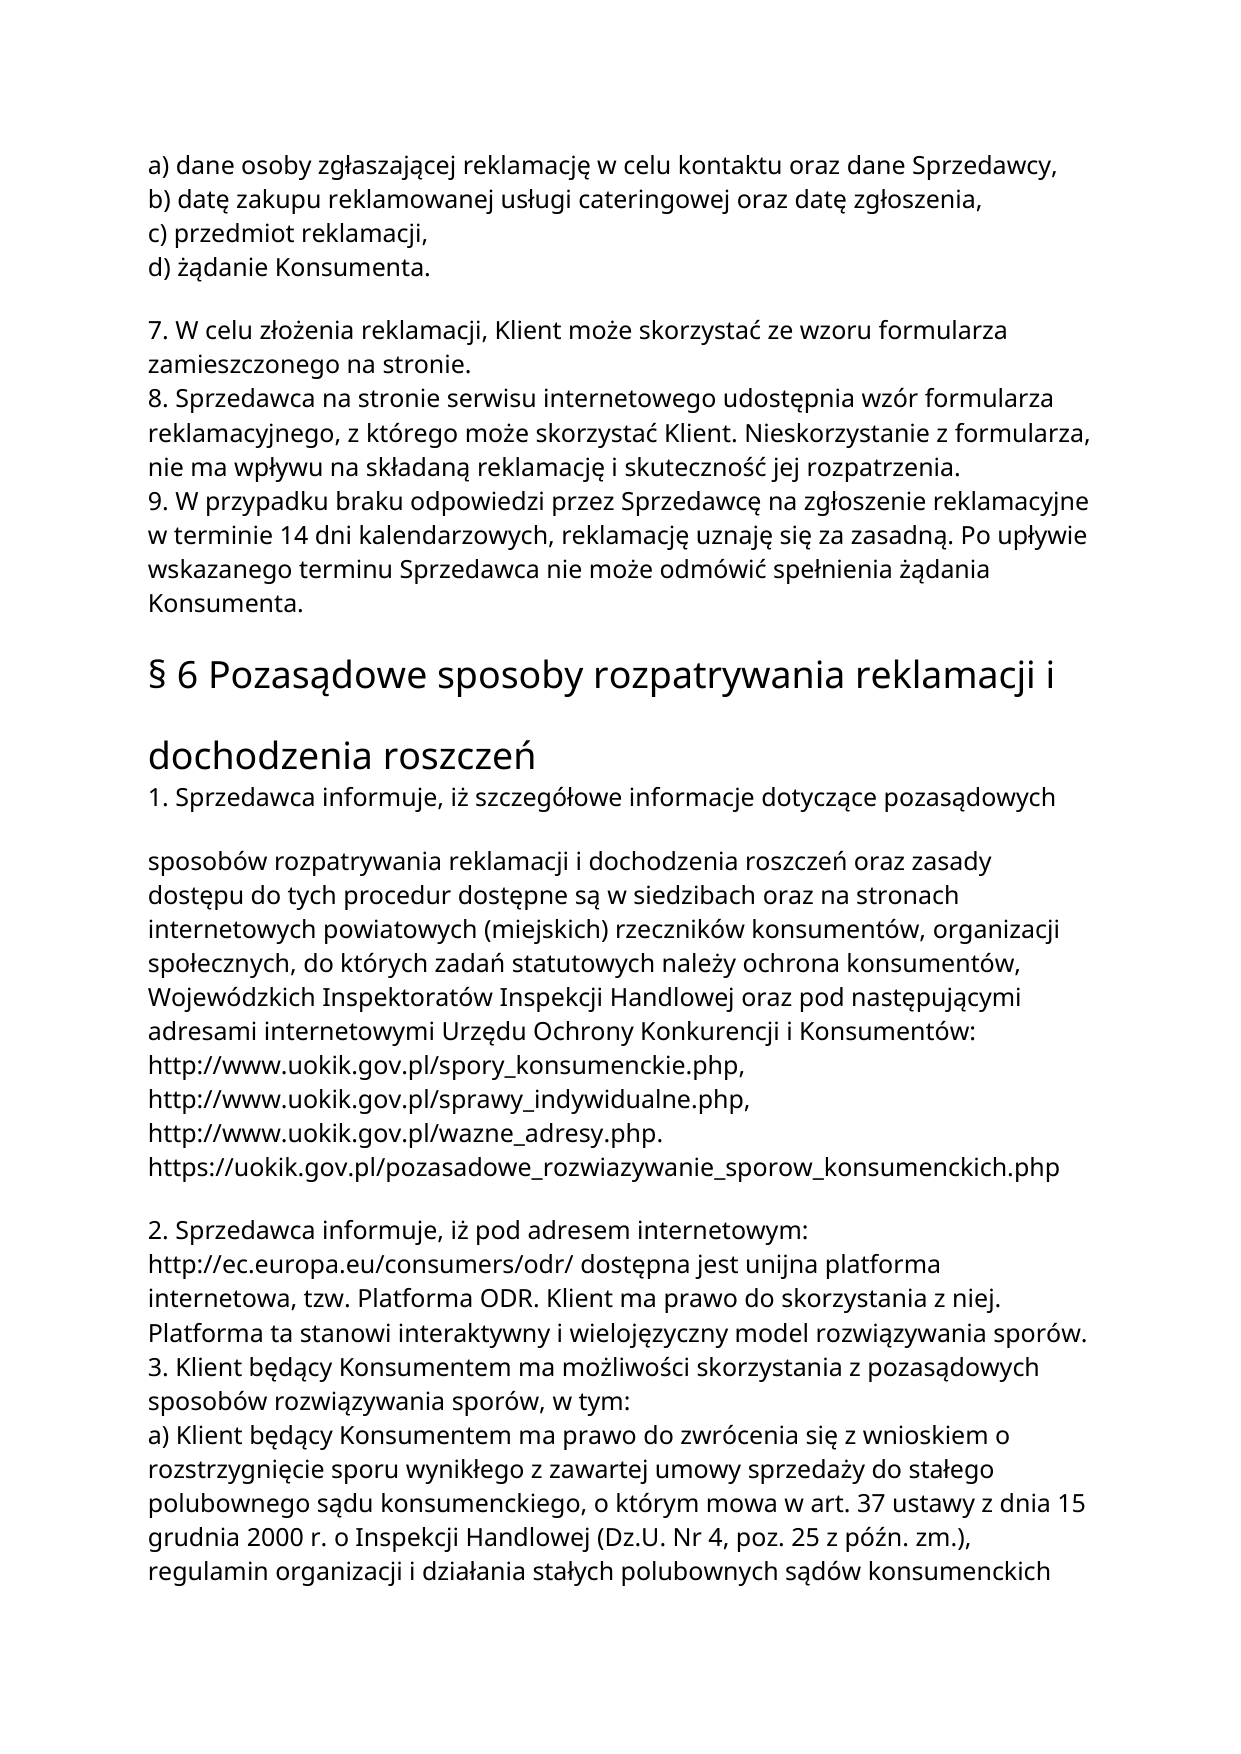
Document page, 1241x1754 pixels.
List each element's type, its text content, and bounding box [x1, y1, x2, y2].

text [148, 1213, 1093, 1588]
text 7. W celu złożenia reklamacji, Klient może skorzystać ze wzoru formularza zamieszczonego na stronie. 8. Sprzedawca na stronie serwisu internetowego udostępnia wzór formularza reklamacyjnego, z którego może skorzystać Klient. Nieskorzystanie z formularza, nie ma wpływu na składaną reklamację i skuteczność jej rozpatrzenia. 9. W przypadku braku odpowiedzi przez Sprzedawcę na zgłoszenie reklamacyjne w terminie 14 dni kalendarzowych, reklamację uznaję się za zasadną. Po upływie wskazanego terminu Sprzedawca nie może odmówić spełnienia żądania Konsumenta. [148, 313, 1093, 619]
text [148, 148, 1093, 284]
text § 6 Pozasądowe sposoby rozpatrywania reklamacji i [148, 649, 1093, 700]
text sposobów rozpatrywania reklamacji i dochodzenia roszczeń oraz zasady dostępu do tych procedur dostępne są w siedzibach oraz na stronach internetowych powiatowych (miejskich) rzeczników konsumentów, organizacji społecznych, do których zadań statutowych należy ochrona konsumentów, Wojewódzkich Inspektoratów Inspekcji Handlowej oraz pod następującymi adresami internetowymi Urzędu Ochrony Konkurencji i Konsumentów: http://www.uokik.gov.pl/spory_konsumenckie.php, http://www.uokik.gov.pl/sprawy_indywidualne.php, http://www.uokik.gov.pl/wazne_adresy.php. https://uokik.gov.pl/pozasadowe_rozwiazywanie_sporow_konsumenckich.php [148, 843, 1093, 1184]
text dochodzenia roszczeń 1. Sprzedawca informuje, iż szczegółowe informacje dotyczące pozasądowych [148, 729, 1093, 814]
